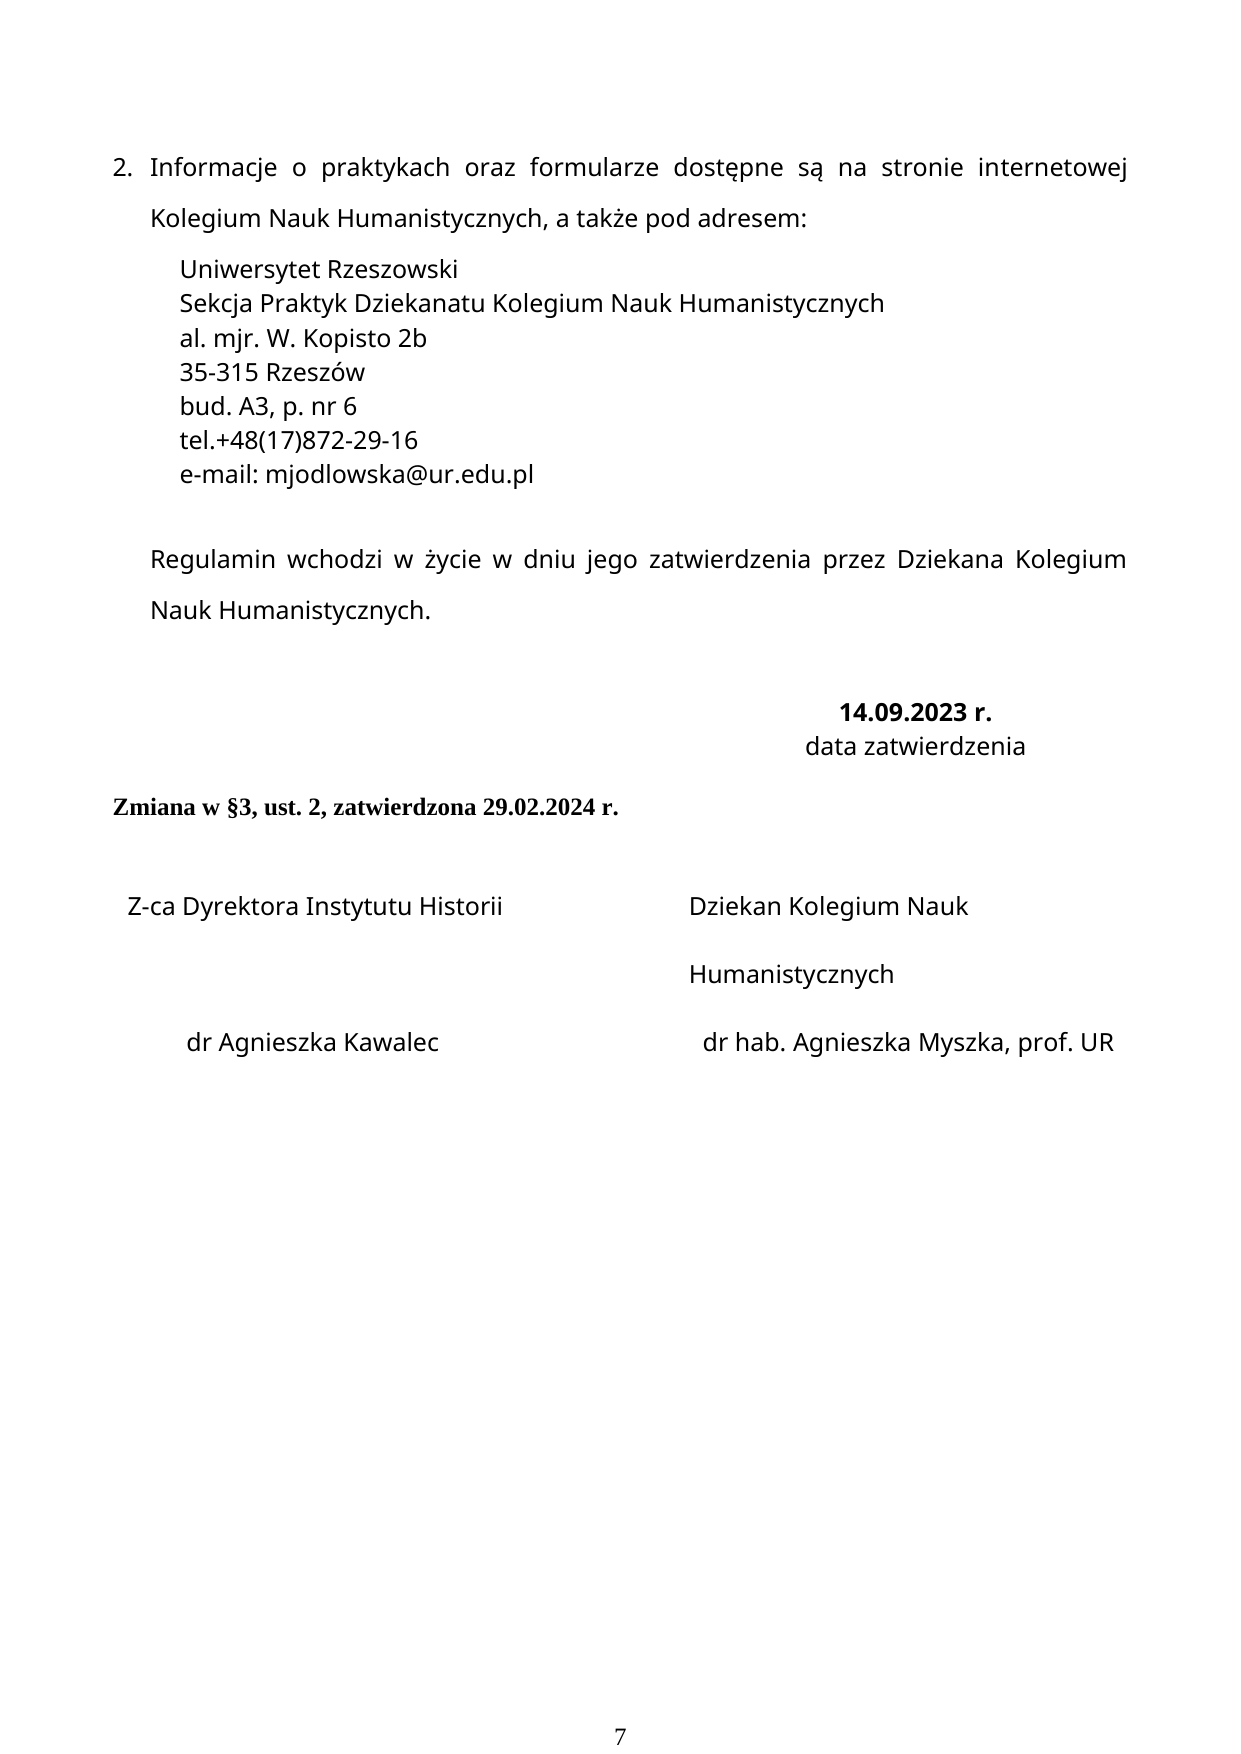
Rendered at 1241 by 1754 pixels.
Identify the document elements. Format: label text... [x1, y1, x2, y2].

text al. mjr. W. Kopisto 2b [150, 320, 1128, 354]
text bud. A3, p. nr 6 [150, 388, 1128, 422]
text Sekcja Praktyk Dziekanatu Kolegium Nauk Humanistycznych [150, 286, 1128, 320]
text dr Agnieszka Kawalec dr hab. Agnieszka Myszka, prof. UR [112, 1025, 1128, 1059]
text Zmiana w §3, ust. 2, zatwierdzona 29.02.2024 r. [112, 792, 1128, 820]
text Z-ca Dyrektora Instytutu Historii Dziekan Kolegium Nauk Humanistycznych [127, 888, 1128, 991]
text Regulamin wchodzi w życie w dniu jego zatwierdzenia przez Dziekana Kolegium Nauk Humanistycznych. [150, 542, 1128, 627]
text 14.09.2023 r. [703, 695, 1128, 729]
list Informacje o praktykach oraz formularze dostępne są na stronie internetowej Kolegium Nauk Humanistycznych, a także pod adresem: [112, 150, 1128, 235]
text tel.+48(17)872-29-16 [150, 422, 1128, 456]
text Uniwersytet Rzeszowski [150, 252, 1128, 286]
text 35-315 Rzeszów [150, 354, 1128, 388]
text data zatwierdzenia [703, 729, 1128, 763]
text e-mail: mjodlowska@ur.edu.pl [150, 456, 1128, 491]
